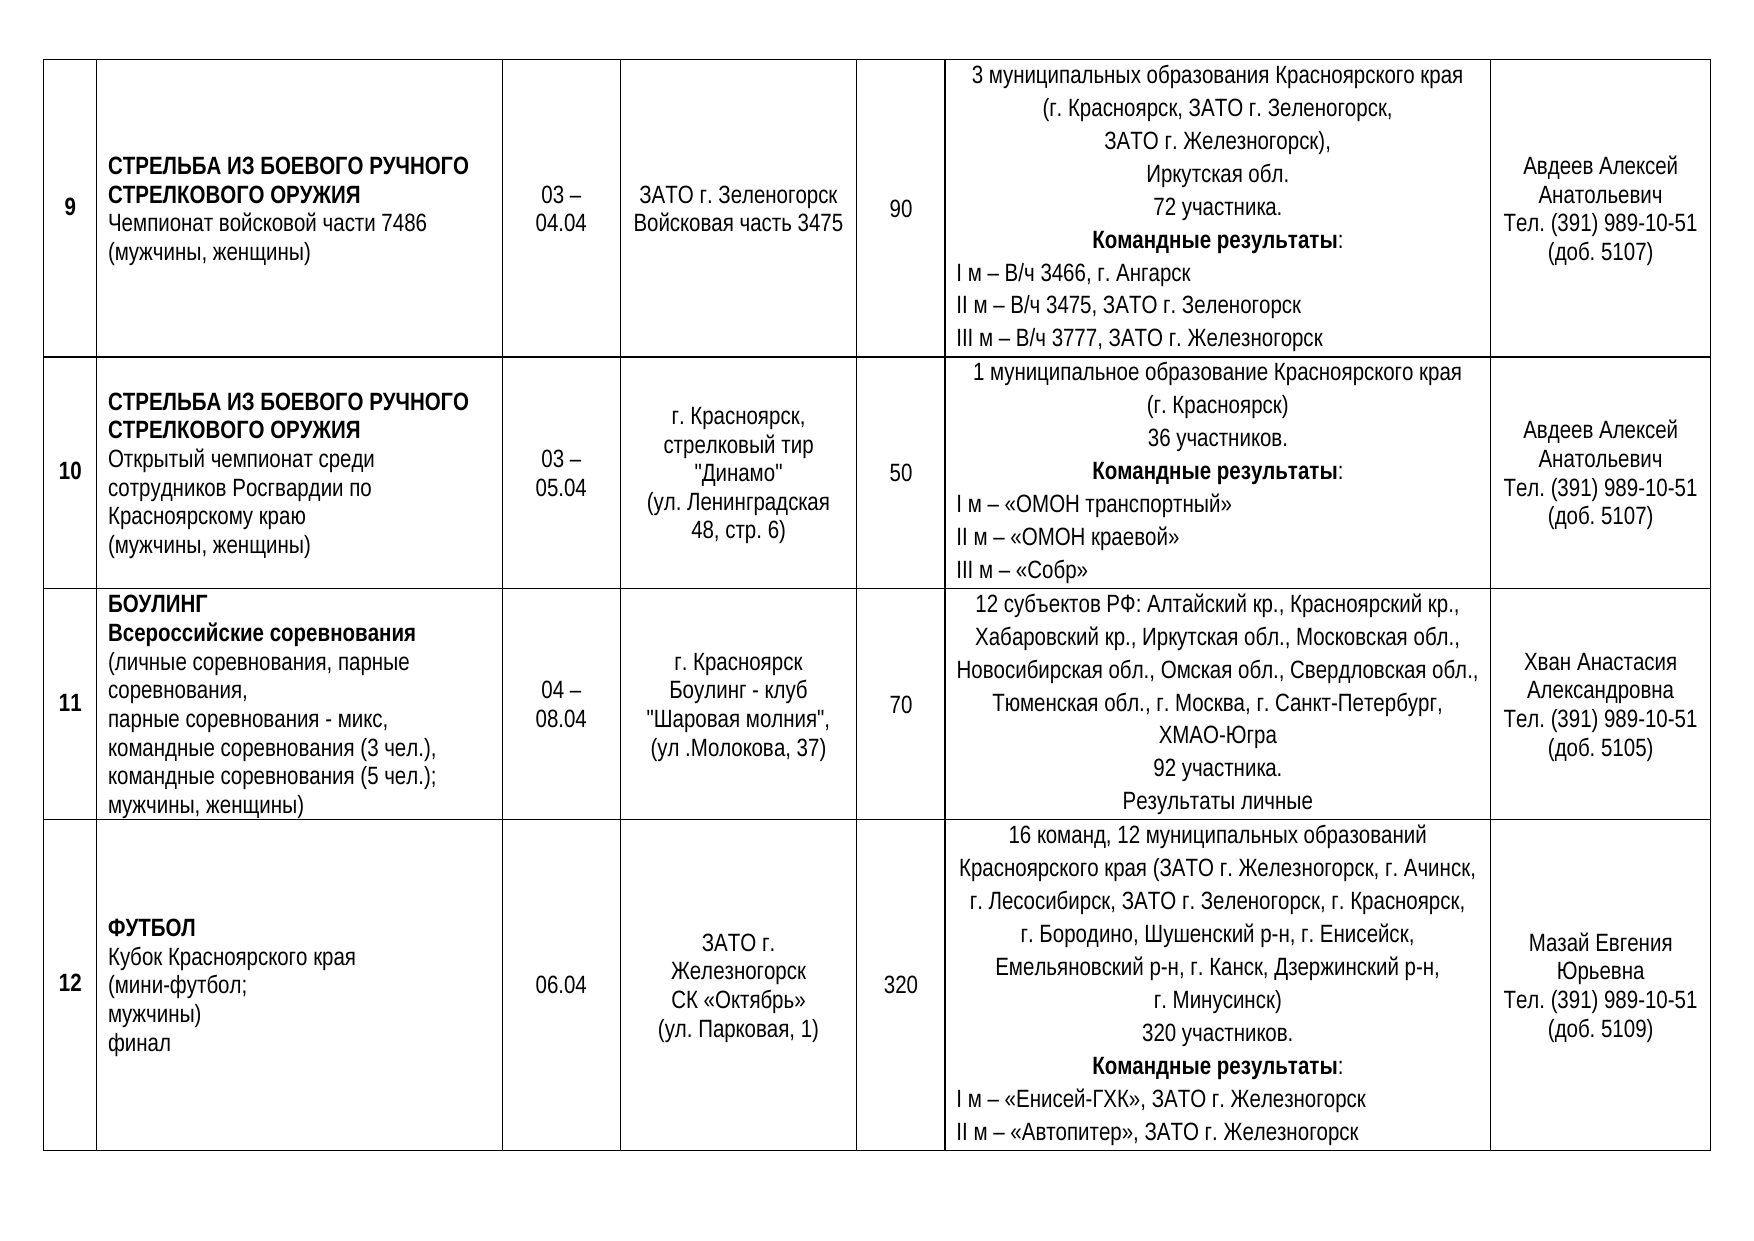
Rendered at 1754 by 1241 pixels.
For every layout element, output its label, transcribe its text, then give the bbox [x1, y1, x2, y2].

table_cell ЗАТО г. Зеленогорск Войсковая часть 3475 [621, 60, 856, 356]
table_cell 50 [857, 358, 944, 588]
table_cell СТРЕЛЬБА ИЗ БОЕВОГО РУЧНОГО СТРЕЛКОВОГО ОРУЖИЯ Открытый чемпионат среди сотрудников Росгвардии по Красноярскому краю (мужчины, женщины) [97, 358, 502, 588]
table_cell 12 [44, 820, 96, 1149]
table_cell Хван Анастасия Александровна Тел. (391) 989-10-51 (доб. 5105) [1491, 589, 1710, 819]
table_cell 12 субъектов РФ: Алтайский кр., Красноярский кр., Хабаровский кр., Иркутская обл., Московская обл., Новосибирская обл., Омская обл., Свердловская обл., Тюменская обл., г. Москва, г. Санкт-Петербург, ХМАО-Югра 92 участника. Результаты личные [946, 589, 1490, 819]
table_cell 03 – 05.04 [503, 358, 620, 588]
table_cell СТРЕЛЬБА ИЗ БОЕВОГО РУЧНОГО СТРЕЛКОВОГО ОРУЖИЯ Чемпионат войсковой части 7486 (мужчины, женщины) [97, 60, 502, 356]
table_cell 10 [44, 358, 96, 588]
table_cell 04 – 08.04 [503, 589, 620, 819]
table_cell г. Красноярск Боулинг - клуб "Шаровая молния", (ул .Молокова, 37) [621, 589, 856, 819]
table_cell 3 муниципальных образования Красноярского края (г. Красноярск, ЗАТО г. Зеленогорск, ЗАТО г. Железногорск), Иркутская обл. 72 участника. Командные результаты: I м – В/ч 3466, г. Ангарск II м – В/ч 3475, ЗАТО г. Зеленогорск III м – В/ч 3777, ЗАТО г. Железногорск [946, 60, 1490, 356]
table_cell 70 [857, 589, 944, 819]
table_cell 320 [857, 820, 944, 1149]
table_cell 1 муниципальное образование Красноярского края (г. Красноярск) 36 участников. Командные результаты: I м – «ОМОН транспортный» II м – «ОМОН краевой» III м – «Собр» [946, 358, 1490, 588]
table_cell ЗАТО г. Железногорск СК «Октябрь» (ул. Парковая, 1) [621, 820, 856, 1149]
table_cell 03 – 04.04 [503, 60, 620, 356]
table_cell ФУТБОЛ Кубок Красноярского края (мини-футбол; мужчины) финал [97, 820, 502, 1149]
table_cell Авдеев Алексей Анатольевич Тел. (391) 989-10-51 (доб. 5107) [1491, 358, 1710, 588]
table_cell Мазай Евгения Юрьевна Тел. (391) 989-10-51 (доб. 5109) [1491, 820, 1710, 1149]
table_cell г. Красноярск, стрелковый тир "Динамо" (ул. Ленинградская 48, стр. 6) [621, 358, 856, 588]
table_cell Авдеев Алексей Анатольевич Тел. (391) 989-10-51 (доб. 5107) [1491, 60, 1710, 356]
table_cell 06.04 [503, 820, 620, 1149]
table_cell 11 [44, 589, 96, 819]
table_cell БОУЛИНГ Всероссийские соревнования (личные соревнования, парные соревнования, парные соревнования - микс, командные соревнования (3 чел.), командные соревнования (5 чел.); мужчины, женщины) [97, 589, 502, 819]
table_cell 90 [857, 60, 944, 356]
table_cell 16 команд, 12 муниципальных образований Красноярского края (ЗАТО г. Железногорск, г. Ачинск, г. Лесосибирск, ЗАТО г. Зеленогорск, г. Красноярск, г. Бородино, Шушенский р-н, г. Енисейск, Емельяновский р-н, г. Канск, Дзержинский р-н, г. Минусинск) 320 участников. Командные результаты: I м – «Енисей-ГХК», ЗАТО г. Железногорск II м – «Автопитер», ЗАТО г. Железногорск [946, 820, 1490, 1149]
table_cell 9 [44, 60, 96, 356]
